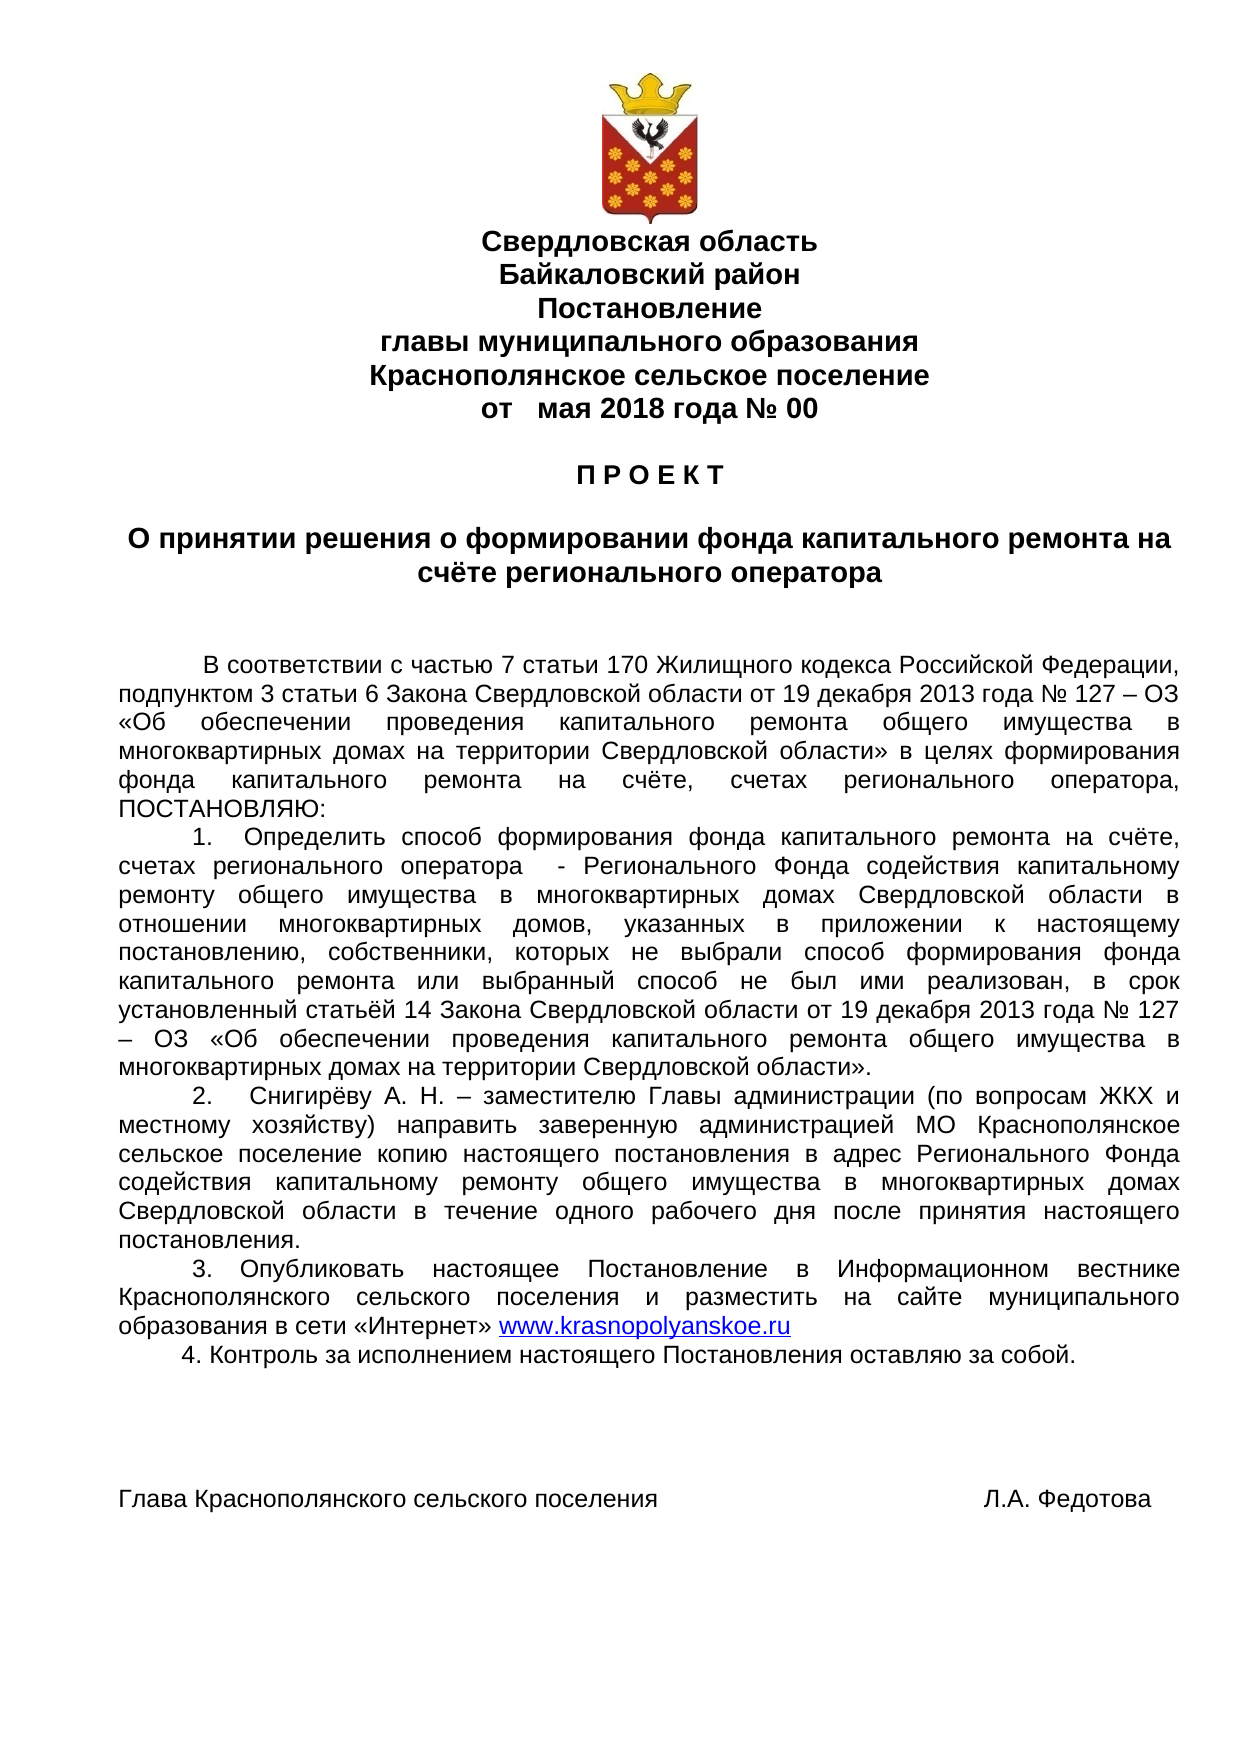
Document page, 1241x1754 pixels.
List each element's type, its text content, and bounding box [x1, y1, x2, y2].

text Краснополянское сельское поселение [118, 358, 1181, 392]
text П Р О Е К Т [118, 459, 1181, 490]
text Байкаловский район [118, 257, 1181, 291]
text главы муниципального образования [118, 324, 1181, 358]
picture [602, 73, 698, 224]
text 2. Снигирёву А. Н. – заместителю Главы администрации (по вопросам ЖКХ и местному хозяйству) направить заверенную администрацией МО Краснополянское сельское поселение копию настоящего постановления в адрес Регионального Фонда содействия капитальному ремонту общего имущества в многоквартирных домах Свердловской области в течение одного рабочего дня после принятия настоящего постановления. [118, 1081, 1181, 1254]
text 3. Опубликовать настоящее Постановление в Информационном вестнике Краснополянского сельского поселения и разместить на сайте муниципального образования в сети «Интернет» www.krasnopolyanskoe.ru [118, 1254, 1181, 1340]
text Глава Краснополянского сельского поселения Л.А. Федотова [118, 1484, 1181, 1512]
text 1. Определить способ формирования фонда капитального ремонта на счёте, счетах регионального оператора - Регионального Фонда содействия капитальному ремонту общего имущества в многоквартирных домах Свердловской области в отношении многоквартирных домов, указанных в приложении к настоящему постановлению, собственники, которых не выбрали способ формирования фонда капитального ремонта или выбранный способ не был ими реализован, в срок установленный статьёй 14 Закона Свердловской области от 19 декабря 2013 года № 127 – ОЗ «Об обеспечении проведения капитального ремонта общего имущества в многоквартирных домах на территории Свердловской области». [118, 822, 1181, 1081]
text от мая 2018 года № 00 [118, 392, 1181, 425]
text 4. Контроль за исполнением настоящего Постановления оставляю за собой. [118, 1340, 1181, 1369]
text В соответствии с частью 7 статьи 170 Жилищного кодекса Российской Федерации, подпунктом 3 статьи 6 Закона Свердловской области от 19 декабря 2013 года № 127 – ОЗ «Об обеспечении проведения капитального ремонта общего имущества в многоквартирных домах на территории Свердловской области» в целях формирования фонда капитального ремонта на счёте, счетах регионального оператора, ПОСТАНОВЛЯЮ: [118, 650, 1181, 822]
text О принятии решения о формировании фонда капитального ремонта на счёте регионального оператора [118, 521, 1181, 588]
text Постановление [118, 291, 1181, 324]
text Свердловская область [118, 224, 1181, 257]
